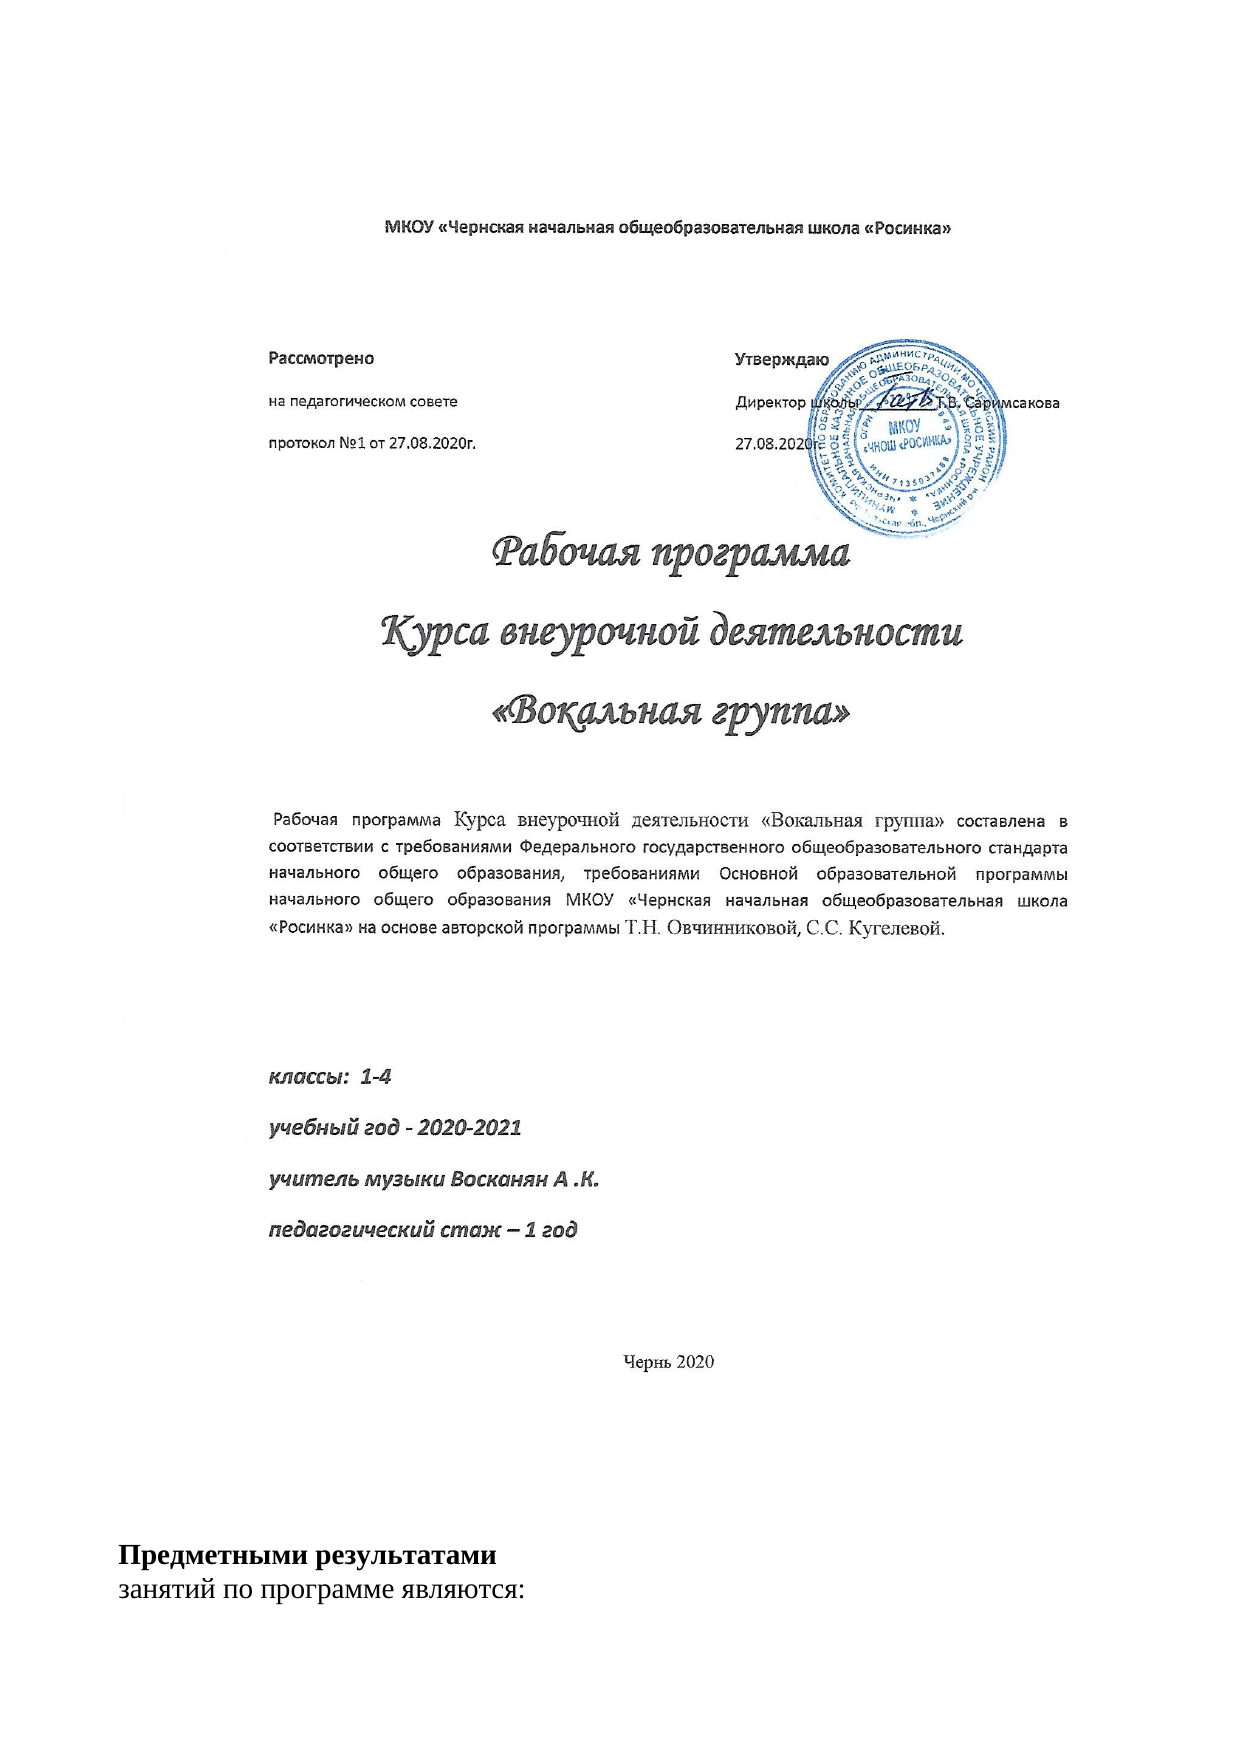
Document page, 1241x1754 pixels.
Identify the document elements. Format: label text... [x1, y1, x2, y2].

picture [118, 118, 1123, 1538]
text занятий по программе являются: [118, 1571, 1122, 1604]
text Предметными результатами [118, 1538, 1122, 1571]
